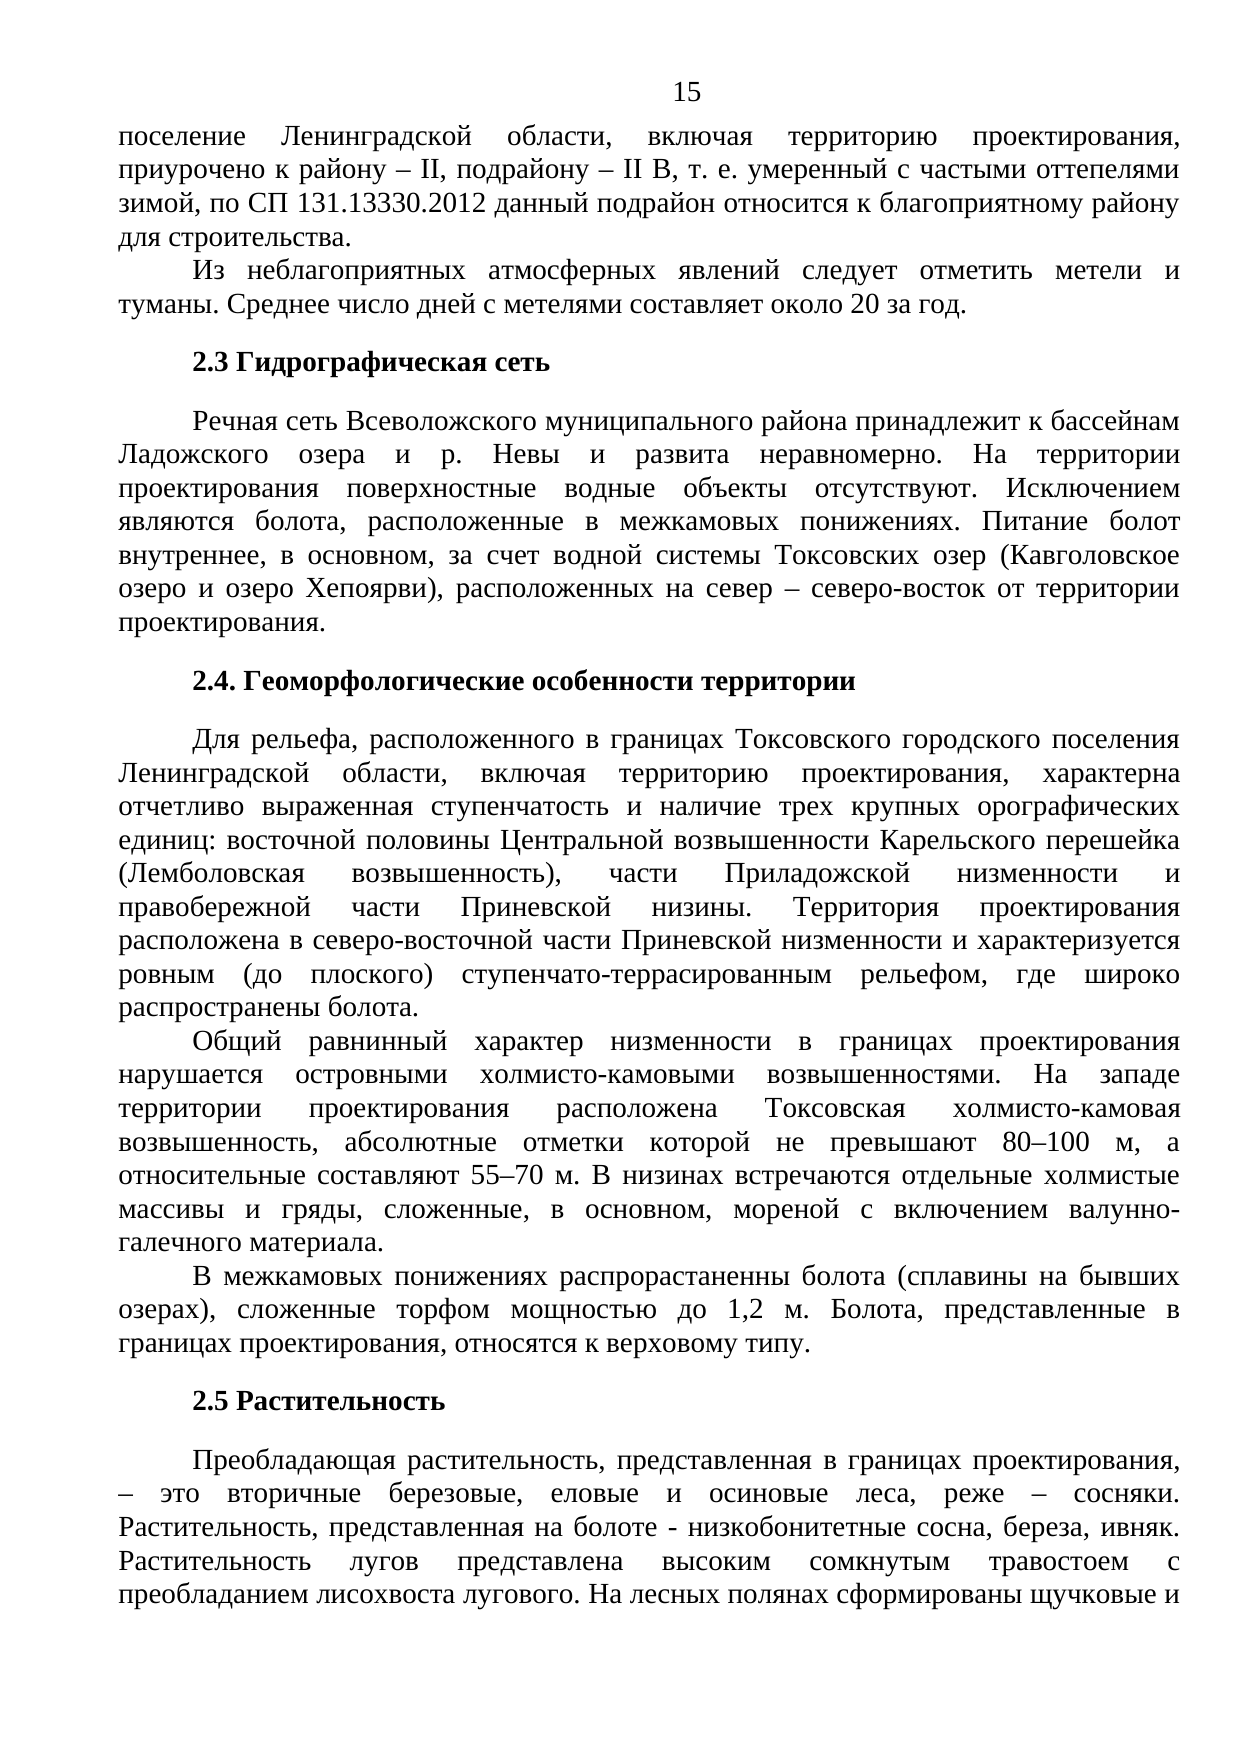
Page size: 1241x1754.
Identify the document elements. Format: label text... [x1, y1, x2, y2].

subtitle 2.5 Растительность [118, 1383, 1181, 1417]
subtitle 2.4. Геоморфологические особенности территории [118, 663, 1181, 696]
text Для рельефа, расположенного в границах Токсовского городского поселения Ленинградской области, включая территорию проектирования, характерна отчетливо выраженная ступенчатость и наличие трех крупных орографических единиц: восточной половины Центральной возвышенности Карельского перешейка (Лемболовская возвышенность), части Приладожской низменности и правобережной части Приневской низины. Территория проектирования расположена в северо-восточной части Приневской низменности и характеризуется ровным (до плоского) ступенчато-террасированным рельефом, где широко распространены болота. [118, 721, 1181, 1023]
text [118, 118, 1181, 252]
text Речная сеть Всеволожского муниципального района принадлежит к бассейнам Ладожского озера и р. Невы и развита неравномерно. На территории проектирования поверхностные водные объекты отсутствуют. Исключением являются болота, расположенные в межкамовых понижениях. Питание болот внутреннее, в основном, за счет водной системы Токсовских озер (Кавголовское озеро и озеро Хепоярви), расположенных на север – северо-восток от территории проектирования. [118, 403, 1181, 638]
text В межкамовых понижениях распрорастаненны болота (сплавины на бывших озерах), сложенные торфом мощностью до 1,2 м. Болота, представленные в границах проектирования, относятся к верховому типу. [118, 1258, 1181, 1358]
subtitle 2.3 Гидрографическая сеть [118, 344, 1181, 378]
text Общий равнинный характер низменности в границах проектирования нарушается островными холмисто-камовыми возвышенностями. На западе территории проектирования расположена Токсовская холмисто-камовая возвышенность, абсолютные отметки которой не превышают 80–, а относительные составляют 55–. В низинах встречаются отдельные холмистые массивы и гряды, сложенные, в основном, мореной с включением валунно-галечного материала. [118, 1023, 1181, 1258]
text Из неблагоприятных атмосферных явлений следует отметить метели и туманы. Среднее число дней с метелями составляет около 20 за год. [118, 252, 1181, 319]
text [118, 1442, 1181, 1610]
